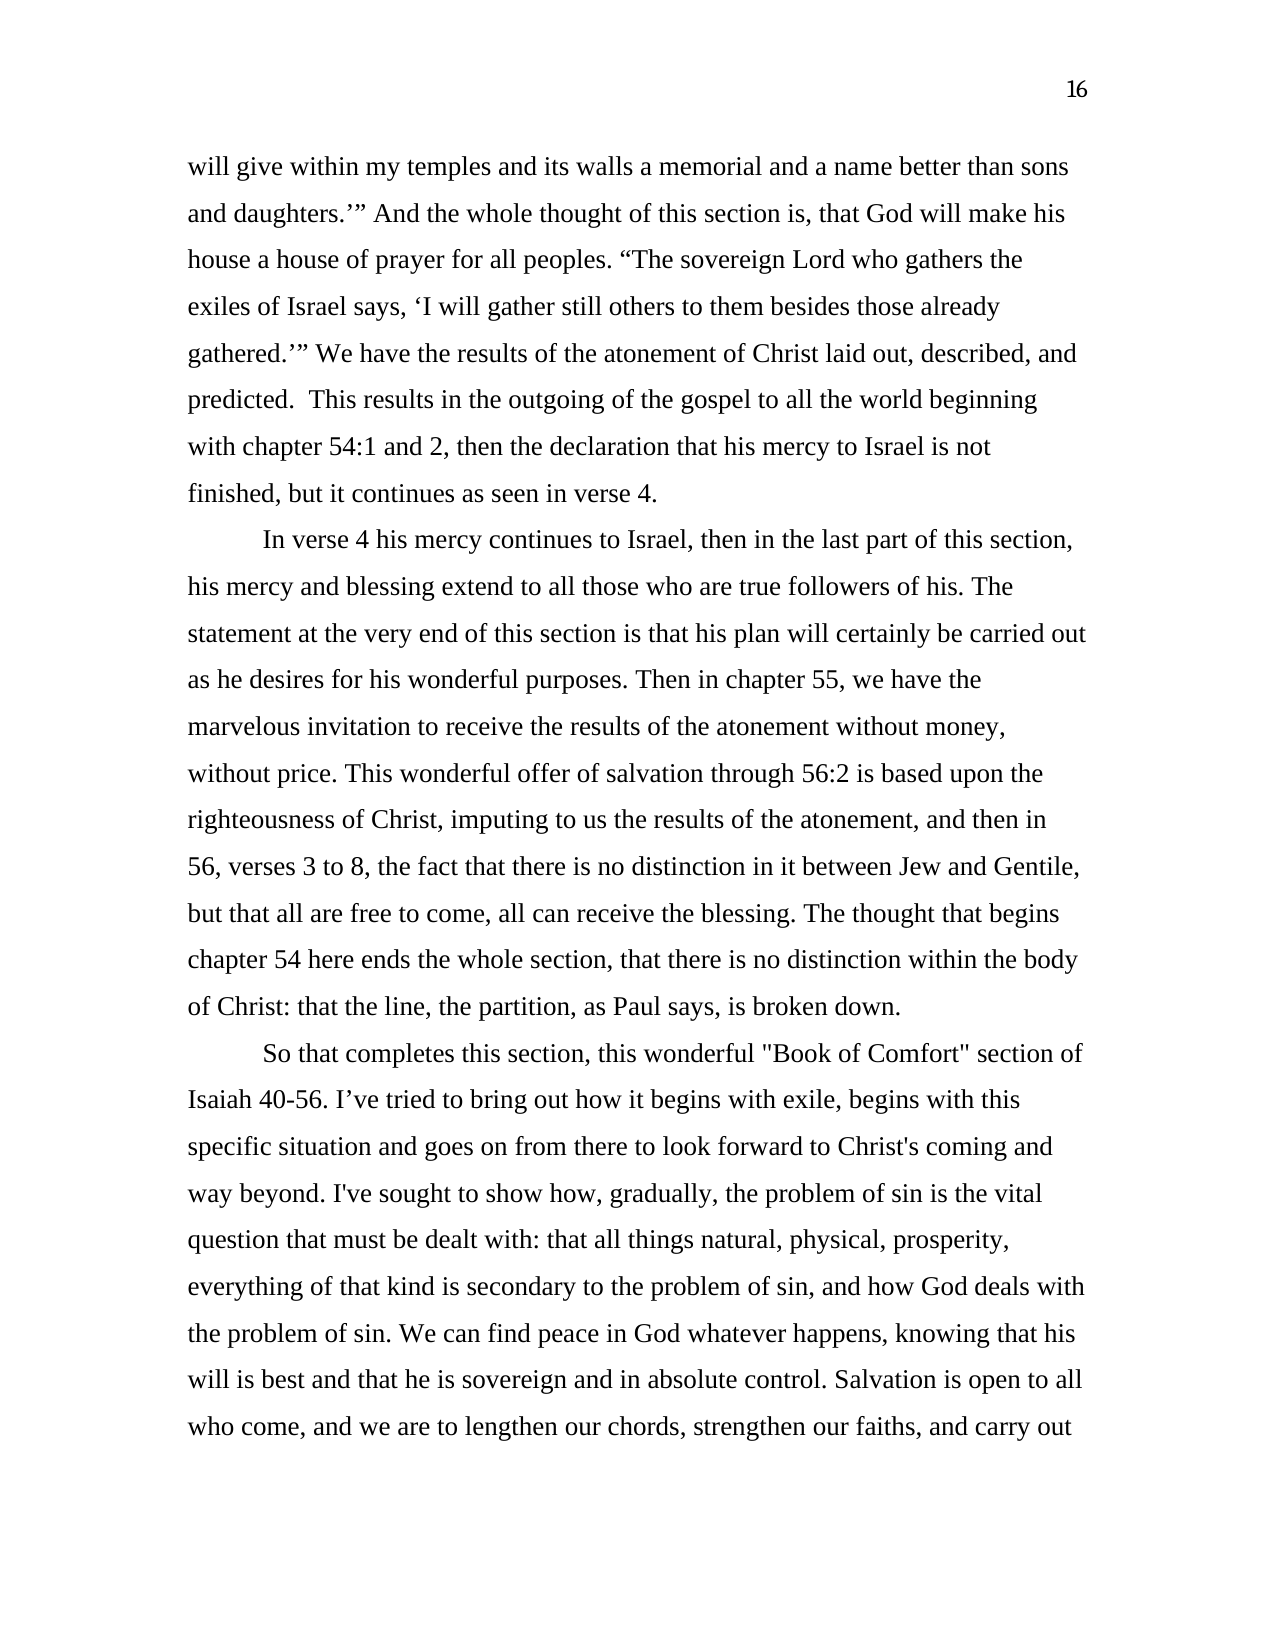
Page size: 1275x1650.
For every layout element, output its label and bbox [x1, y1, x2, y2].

text [187, 1037, 1087, 1441]
text [187, 150, 1087, 1021]
